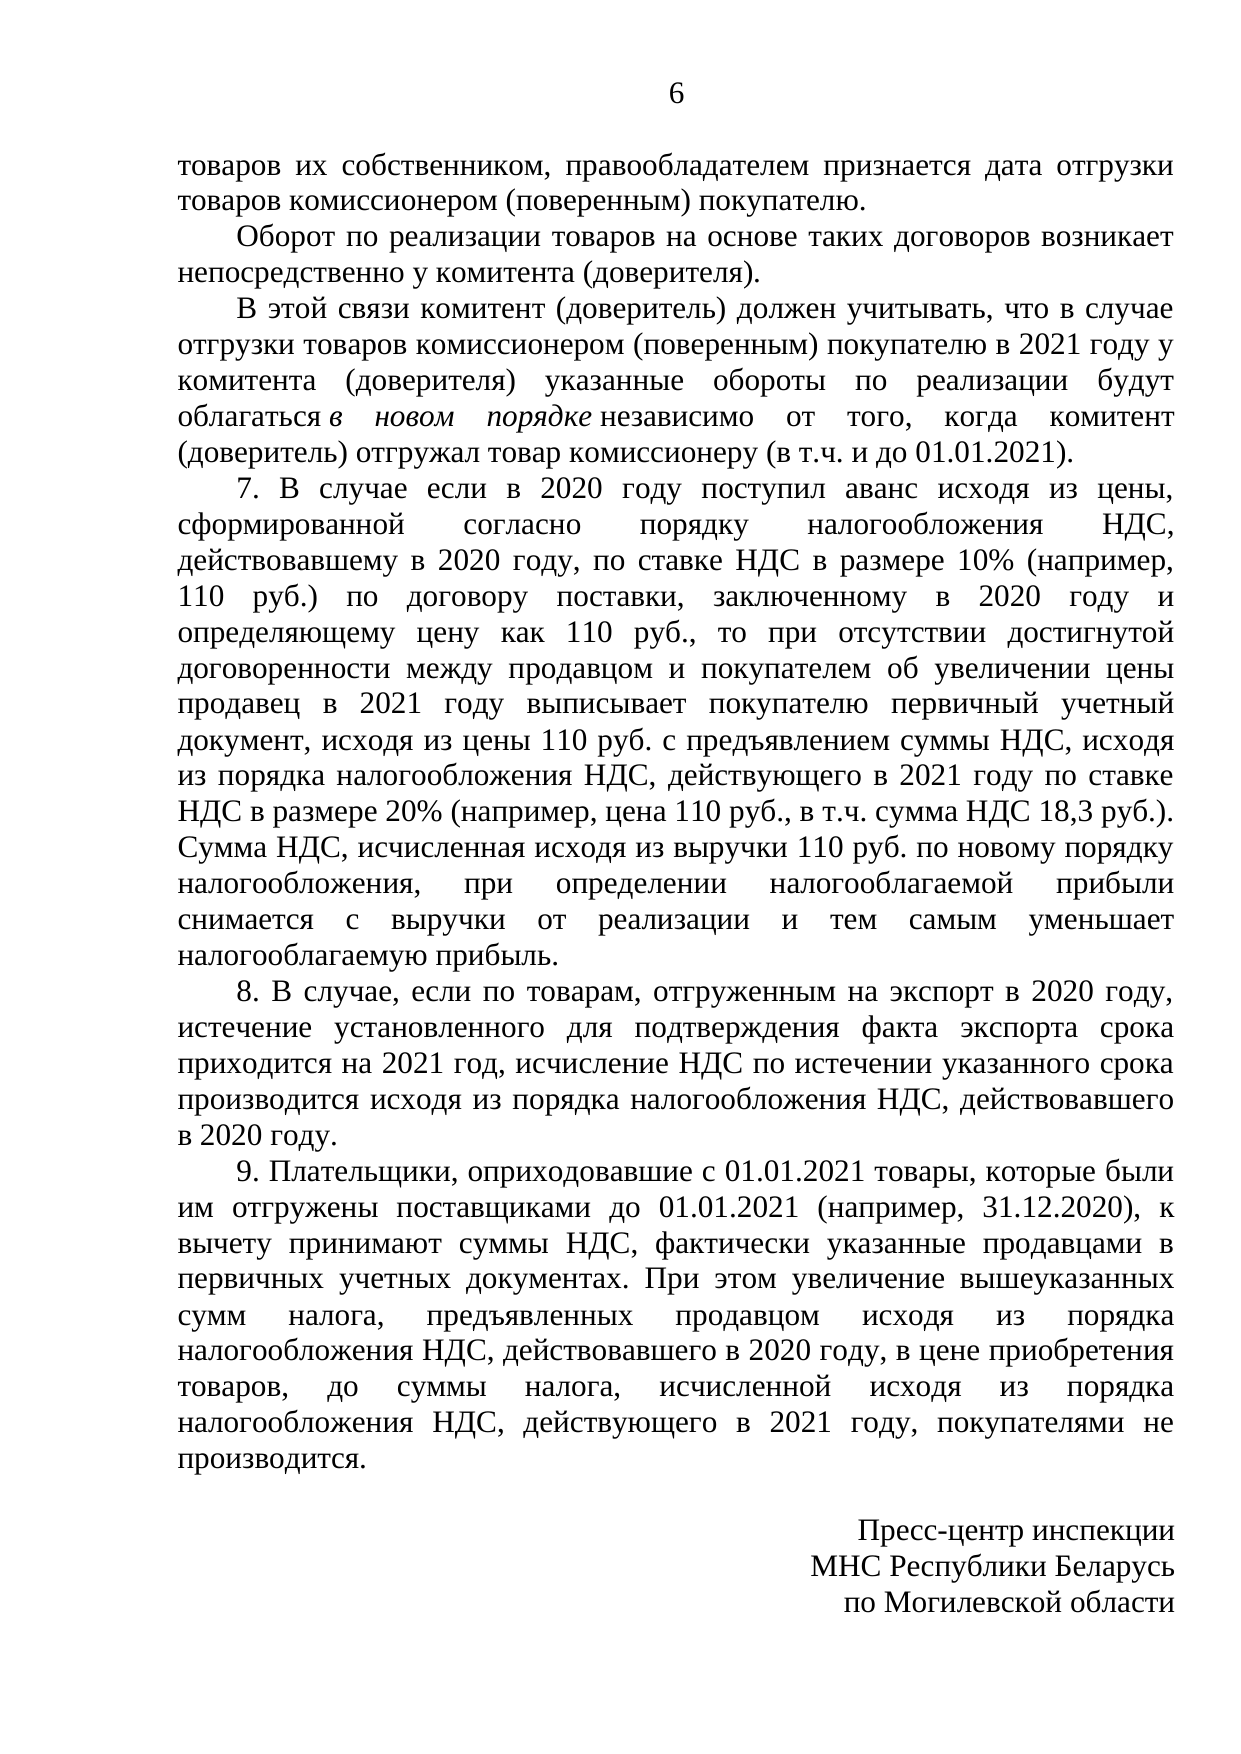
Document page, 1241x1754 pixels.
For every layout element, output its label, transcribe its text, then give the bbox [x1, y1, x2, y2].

text 9. Плательщики, оприходовавшие с 01.01.2021 товары, которые были им отгружены поставщиками до 01.01.2021 (например, 31.12.2020), к вычету принимают суммы НДС, фактически указанные продавцами в первичных учетных документах. При этом увеличение вышеуказанных сумм налога, предъявленных продавцом исходя из порядка налогообложения НДС, действовавшего в 2020 году, в цене приобретения товаров, до суммы налога, исчисленной исходя из порядка налогообложения НДС, действующего в 2021 году, покупателями не производится. [177, 1152, 1175, 1475]
text Оборот по реализации товаров на основе таких договоров возникает непосредственно у комитента (доверителя). [177, 218, 1175, 289]
text Пресс-центр инспекции МНС Республики Беларусь по Могилевской области [177, 1511, 1175, 1619]
text 8. В случае, если по товарам, отгруженным на экспорт в 2020 году, истечение установленного для подтверждения факта экспорта срока приходится на 2021 год, исчисление НДС по истечении указанного срока производится исходя из порядка налогообложения НДС, действовавшего в 2020 году. [177, 972, 1175, 1152]
text 7. В случае если в 2020 году поступил аванс исходя из цены, сформированной согласно порядку налогообложения НДС, действовавшему в 2020 году, по ставке НДС в размере 10% (например, 110 руб.) по договору поставки, заключенному в 2020 году и определяющему цену как 110 руб., то при отсутствии достигнутой договоренности между продавцом и покупателем об увеличении цены продавец в 2021 году выписывает покупателю первичный учетный документ, исходя из цены 110 руб. с предъявлением суммы НДС, исходя из порядка налогообложения НДС, действующего в 2021 году по ставке НДС в размере 20% (например, цена 110 руб., в т.ч. сумма НДС 18,3 руб.). Сумма НДС, исчисленная исходя из выручки 110 руб. по новому порядку налогообложения, при определении налогооблагаемой прибыли снимается с выручки от реализации и тем самым уменьшает налогооблагаемую прибыль. [177, 469, 1175, 972]
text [177, 146, 1175, 218]
text В этой связи комитент (доверитель) должен учитывать, что в случае отгрузки товаров комиссионером (поверенным) покупателю в 2021 году у комитента (доверителя) указанные обороты по реализации будут облагаться в новом порядке независимо от того, когда комитент (доверитель) отгружал товар комиссионеру (в т.ч. и до 01.01.2021). [177, 289, 1175, 469]
